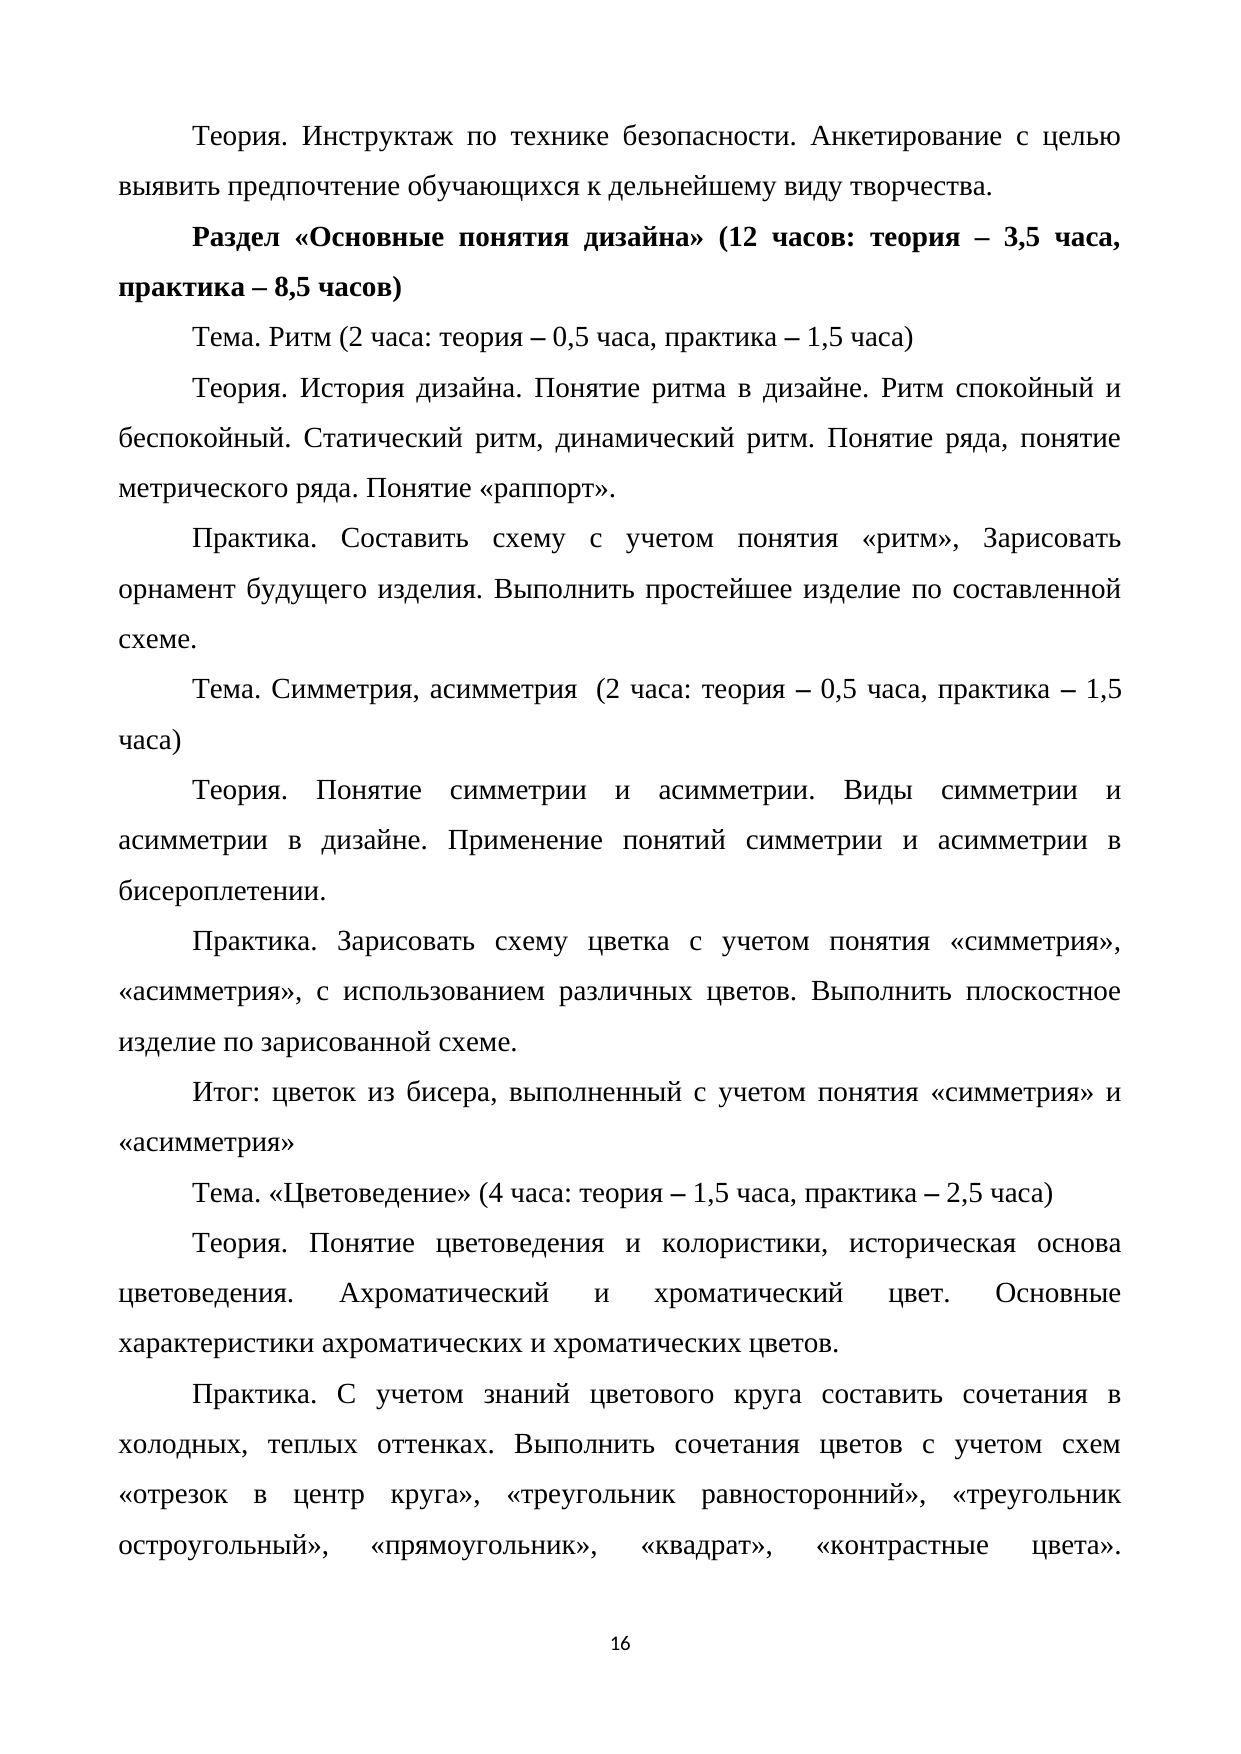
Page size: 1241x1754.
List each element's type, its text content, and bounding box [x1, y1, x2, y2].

text Тема. Симметрия, асимметрия (2 часа: теория – 0,5 часа, практика – 1,5 часа) [118, 672, 1122, 755]
text Тема. «Цветоведение» (4 часа: теория – 1,5 часа, практика – 2,5 часа) [118, 1175, 1122, 1208]
text Теория. Понятие симметрии и асимметрии. Виды симметрии и асимметрии в дизайне. Применение понятий симметрии и асимметрии в бисероплетении. [118, 772, 1122, 906]
list Практика. Зарисовать схему цветка с учетом понятия «симметрия», «асимметрия», с использованием различных цветов. Выполнить плоскостное изделие по зарисованной схеме. [118, 923, 1122, 1057]
text Итог: цветок из бисера, выполненный с учетом понятия «симметрия» и «асимметрия» [118, 1074, 1122, 1158]
text Теория. Понятие цветоведения и колористики, историческая основа цветоведения. Ахроматический и хроматический цвет. Основные характеристики ахроматических и хроматических цветов. [118, 1225, 1122, 1359]
text Практика. Составить схему с учетом понятия «ритм», Зарисовать орнамент будущего изделия. Выполнить простейшее изделие по составленной схеме. [118, 521, 1122, 655]
text Тема. Ритм (2 часа: теория – 0,5 часа, практика – 1,5 часа) [118, 319, 1122, 353]
text Теория. Инструктаж по технике безопасности. Анкетирование с целью выявить предпочтение обучающихся к дельнейшему виду творчества. [118, 118, 1122, 202]
text Раздел «Основные понятия дизайна» (12 часов: теория – 3,5 часа, практика – 8,5 часов) [118, 219, 1122, 303]
text Теория. История дизайна. Понятие ритма в дизайне. Ритм спокойный и беспокойный. Статический ритм, динамический ритм. Понятие ряда, понятие метрического ряда. Понятие «раппорт». [118, 370, 1122, 504]
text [118, 1376, 1122, 1560]
